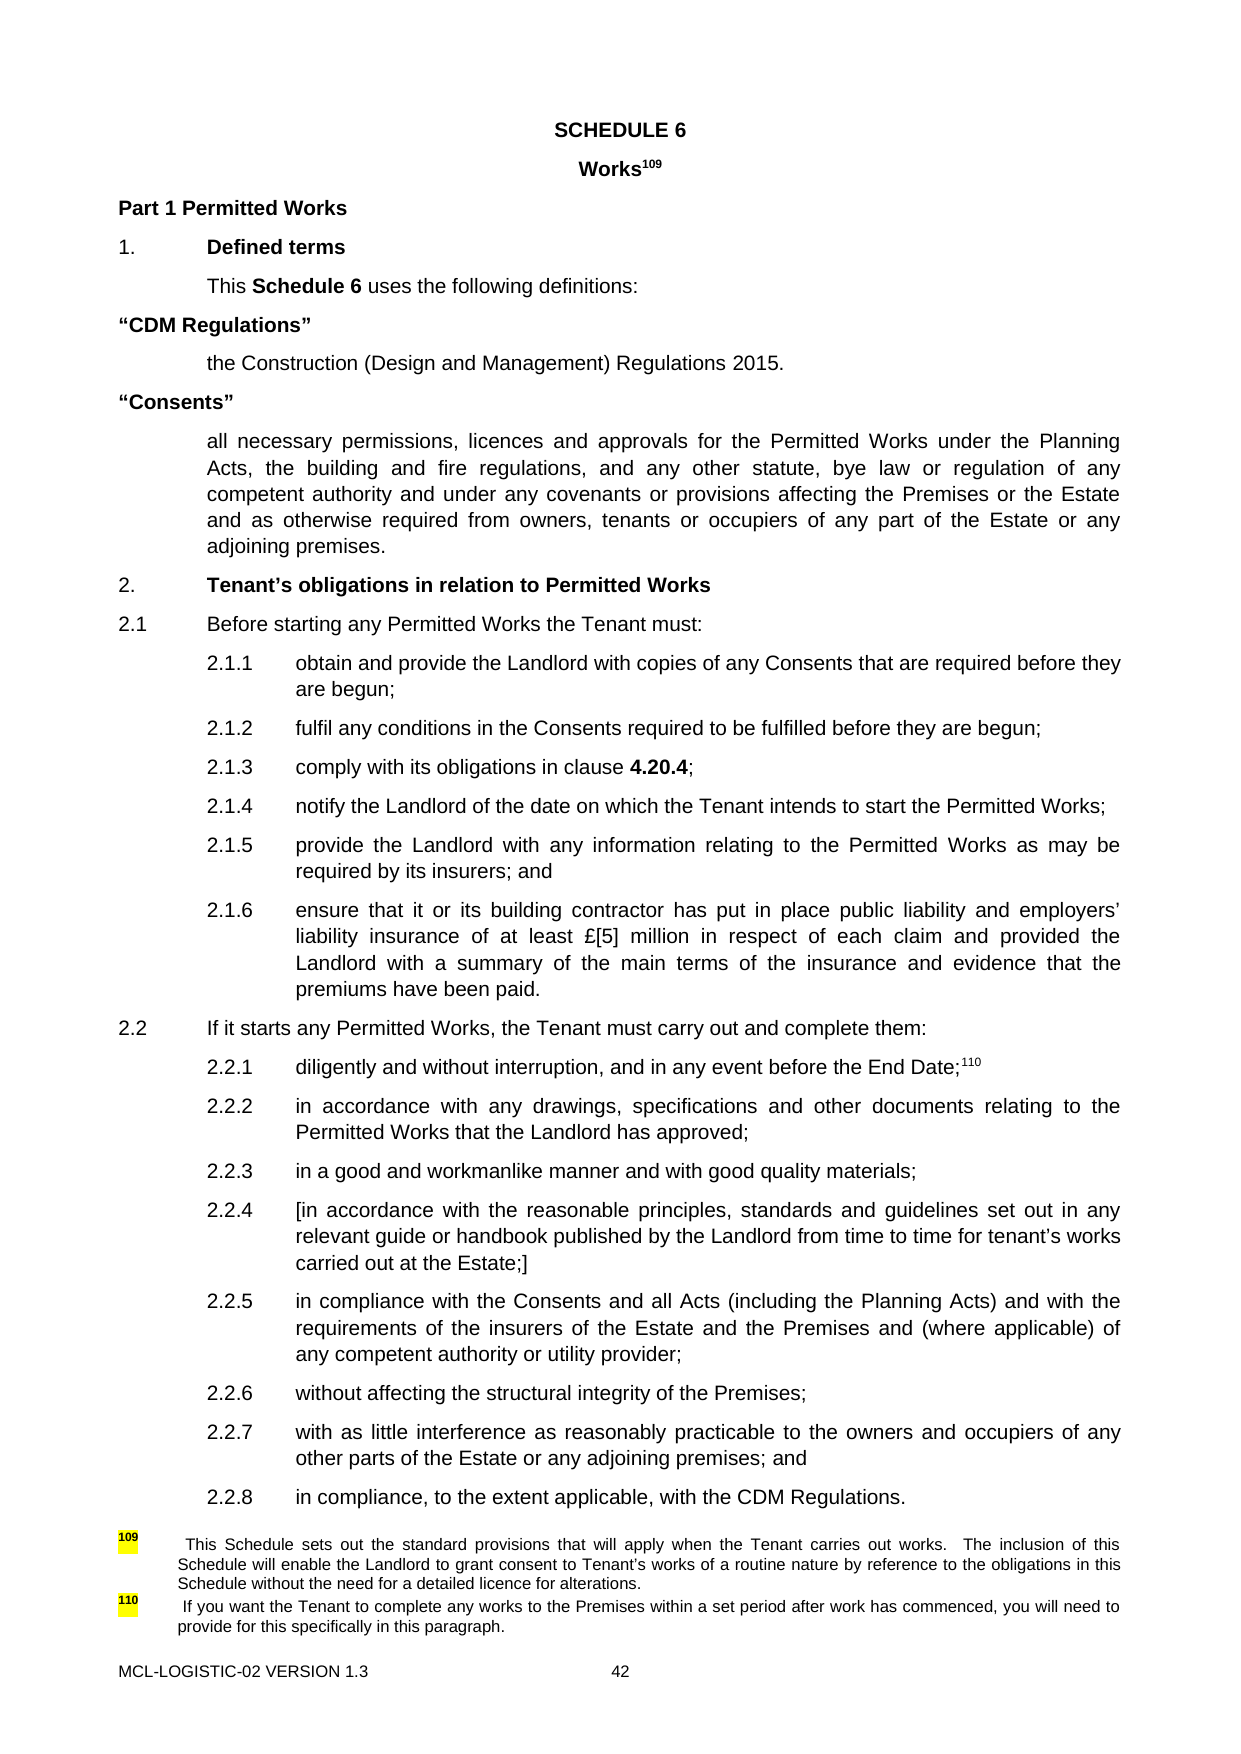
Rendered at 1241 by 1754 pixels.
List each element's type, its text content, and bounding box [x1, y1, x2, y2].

text provide the Landlord with any information relating to the Permitted Works as may be required by its insurers; and [207, 833, 1122, 883]
text in accordance with any drawings, specifications and other documents relating to the Permitted Works that the Landlord has approved; [207, 1093, 1122, 1144]
text Defined terms [118, 235, 1122, 259]
text Permitted Works [118, 196, 1122, 220]
text Tenant’s obligations in relation to Permitted Works [118, 573, 1122, 597]
text fulfil any conditions in the Consents required to be fulfilled before they are begun; [207, 716, 1122, 740]
text This Schedule 6 uses the following definitions: [207, 273, 1122, 297]
text “Consents” [118, 390, 1122, 414]
text without affecting the structural integrity of the Premises; [207, 1381, 1122, 1405]
text diligently and without interruption, and in any event before the End Date; [207, 1055, 1122, 1079]
text in a good and workmanlike manner and with good quality materials; [207, 1159, 1122, 1183]
text Before starting any Permitted Works the Tenant must: [118, 612, 1122, 636]
text [in accordance with the reasonable principles, standards and guidelines set out in any relevant guide or handbook published by the Landlord from time to time for tenant’s works carried out at the Estate;] [207, 1198, 1122, 1274]
text comply with its obligations in clause 4.20.4; [207, 755, 1122, 779]
text in compliance with the Consents and all Acts (including the Planning Acts) and with the requirements of the insurers of the Estate and the Premises and (where applicable) of any competent authority or utility provider; [207, 1289, 1122, 1366]
text If it starts any Permitted Works, the Tenant must carry out and complete them: [118, 1016, 1122, 1040]
text in compliance, to the extent applicable, with the CDM Regulations. [207, 1485, 1122, 1509]
text ensure that it or its building contractor has put in place public liability and employers’ liability insurance of at least £[5] million in respect of each claim and provided the Landlord with a summary of the main terms of the insurance and evidence that the premiums have been paid. [207, 898, 1122, 1001]
text with as little interference as reasonably practicable to the owners and occupiers of any other parts of the Estate or any adjoining premises; and [207, 1419, 1122, 1470]
text obtain and provide the Landlord with copies of any Consents that are required before they are begun; [207, 651, 1122, 701]
subtitle Works [118, 157, 1122, 181]
text “CDM Regulations” [118, 312, 1122, 336]
text notify the Landlord of the date on which the Tenant intends to start the Permitted Works; [207, 794, 1122, 818]
text the Construction (Design and Management) Regulations 2015. [207, 351, 1122, 375]
text all necessary permissions, licences and approvals for the Permitted Works under the Planning Acts, the building and fire regulations, and any other statute, bye law or regulation of any competent authority and under any covenants or provisions affecting the Premises or the Estate and as otherwise required from owners, tenants or occupiers of any part of the Estate or any adjoining premises. [207, 429, 1122, 558]
